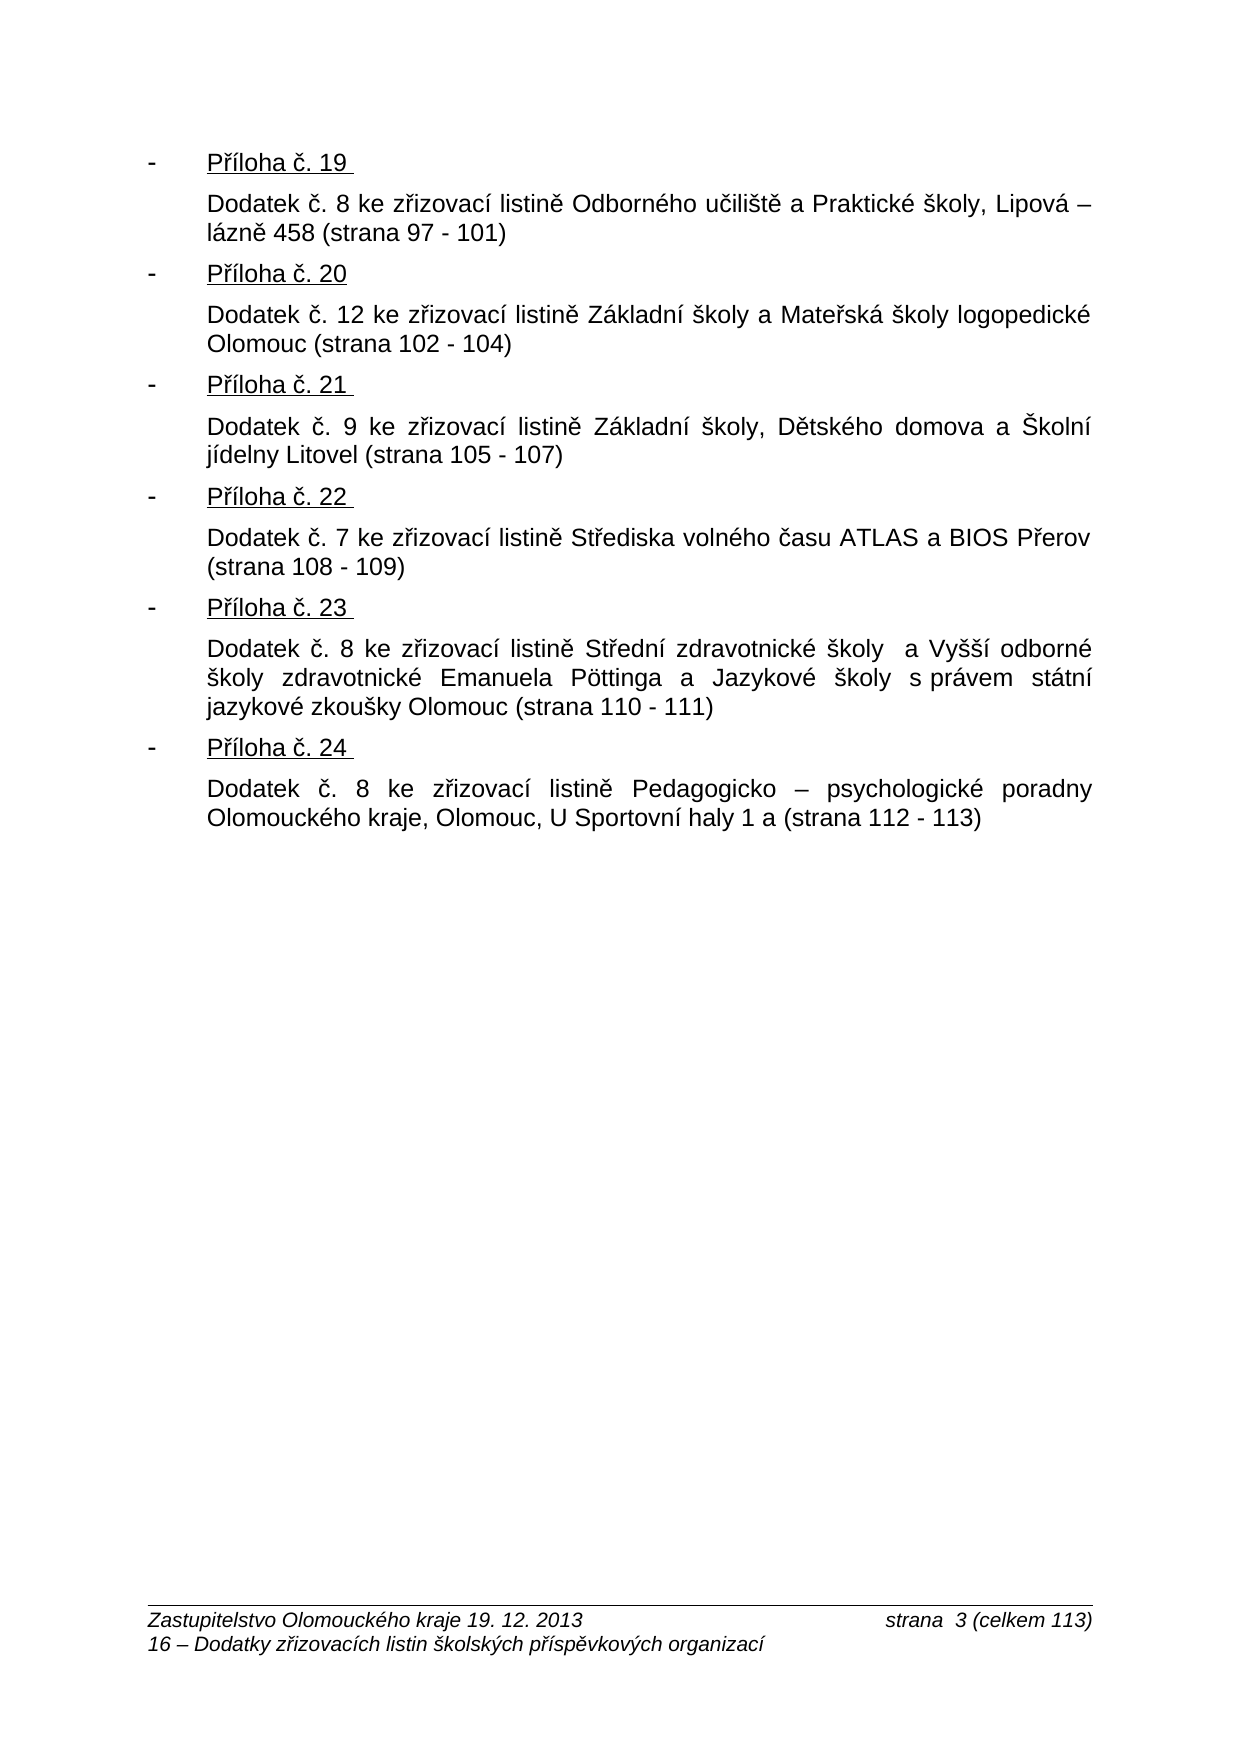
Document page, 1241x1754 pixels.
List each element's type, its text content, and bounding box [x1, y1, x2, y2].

list Příloha č. 19 [148, 148, 1093, 176]
text Dodatek č. 12 ke zřizovací listině Základní školy a Mateřská školy logopedické Olomouc (strana 102 - 104) [207, 300, 1093, 358]
list Příloha č. 23 [148, 593, 1093, 622]
text Dodatek č. 8 ke zřizovací listině Odborného učiliště a Praktické školy, Lipová – lázně 458 (strana 97 - 101) [207, 189, 1093, 246]
list Příloha č. 20 [148, 259, 1093, 288]
text Dodatek č. 7 ke zřizovací listině Střediska volného času ATLAS a BIOS Přerov (strana 108 - 109) [207, 523, 1093, 581]
list Příloha č. 22 [148, 482, 1093, 511]
list Příloha č. 21 [148, 370, 1093, 399]
text Dodatek č. 8 ke zřizovací listině Střední zdravotnické školy a Vyšší odborné školy zdravotnické Emanuela Pöttinga a Jazykové školy s právem státní jazykové zkoušky Olomouc (strana 110 - 111) [207, 634, 1093, 721]
text Dodatek č. 9 ke zřizovací listině Základní školy, Dětského domova a Školní jídelny Litovel (strana 105 - 107) [207, 412, 1093, 469]
list Příloha č. 24 [148, 733, 1093, 762]
text Dodatek č. 8 ke zřizovací listině Pedagogicko – psychologické poradny Olomouckého kraje, Olomouc, U Sportovní haly 1 a (strana 112 - 113) [207, 774, 1093, 832]
